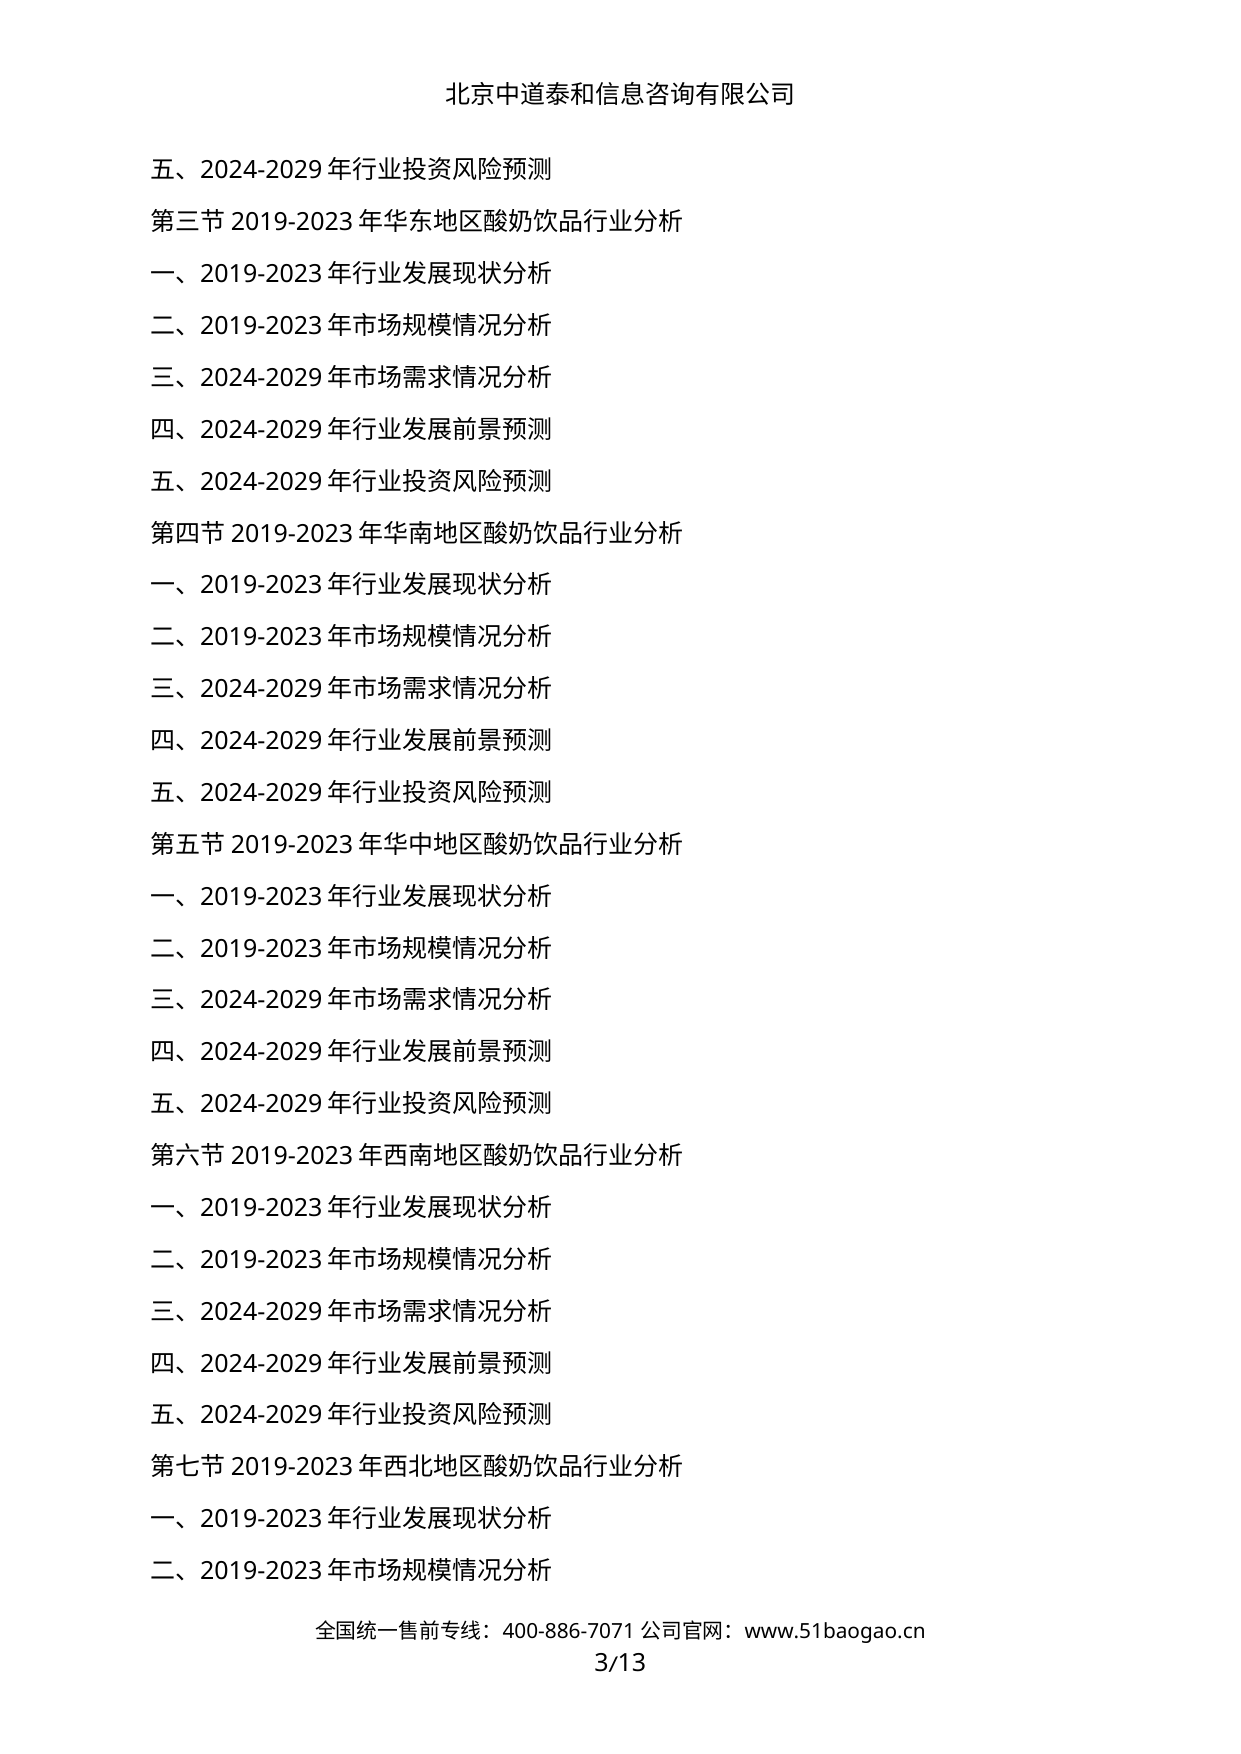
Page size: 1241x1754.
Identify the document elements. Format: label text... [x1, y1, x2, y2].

text 四、2024-2029年行业发展前景预测 [150, 1032, 1090, 1068]
text 一、2019-2023年行业发展现状分析 [150, 1499, 1090, 1535]
text 三、2024-2029年市场需求情况分析 [150, 980, 1090, 1016]
text 五、2024-2029年行业投资风险预测 [150, 772, 1090, 809]
text 三、2024-2029年市场需求情况分析 [150, 1291, 1090, 1327]
text 四、2024-2029年行业发展前景预测 [150, 721, 1090, 757]
text 四、2024-2029年行业发展前景预测 [150, 1343, 1090, 1379]
text 五、2024-2029年行业投资风险预测 [150, 461, 1090, 497]
text 二、2019-2023年市场规模情况分析 [150, 1239, 1090, 1276]
text 三、2024-2029年市场需求情况分析 [150, 669, 1090, 705]
text 第三节 2019-2023年华东地区酸奶饮品行业分析 [150, 202, 1090, 238]
text 五、2024-2029年行业投资风险预测 [150, 150, 1090, 186]
text 一、2019-2023年行业发展现状分析 [150, 565, 1090, 601]
text 二、2019-2023年市场规模情况分析 [150, 1551, 1090, 1587]
text 一、2019-2023年行业发展现状分析 [150, 1187, 1090, 1224]
text 五、2024-2029年行业投资风险预测 [150, 1084, 1090, 1120]
text 一、2019-2023年行业发展现状分析 [150, 876, 1090, 912]
text 二、2019-2023年市场规模情况分析 [150, 617, 1090, 653]
text 第五节 2019-2023年华中地区酸奶饮品行业分析 [150, 824, 1090, 861]
text 二、2019-2023年市场规模情况分析 [150, 928, 1090, 964]
text 三、2024-2029年市场需求情况分析 [150, 357, 1090, 394]
text 五、2024-2029年行业投资风险预测 [150, 1395, 1090, 1431]
text 第四节 2019-2023年华南地区酸奶饮品行业分析 [150, 513, 1090, 549]
text 第七节 2019-2023年西北地区酸奶饮品行业分析 [150, 1447, 1090, 1483]
text 四、2024-2029年行业发展前景预测 [150, 409, 1090, 446]
text 二、2019-2023年市场规模情况分析 [150, 306, 1090, 342]
text 一、2019-2023年行业发展现状分析 [150, 254, 1090, 290]
text 第六节 2019-2023年西南地区酸奶饮品行业分析 [150, 1136, 1090, 1172]
